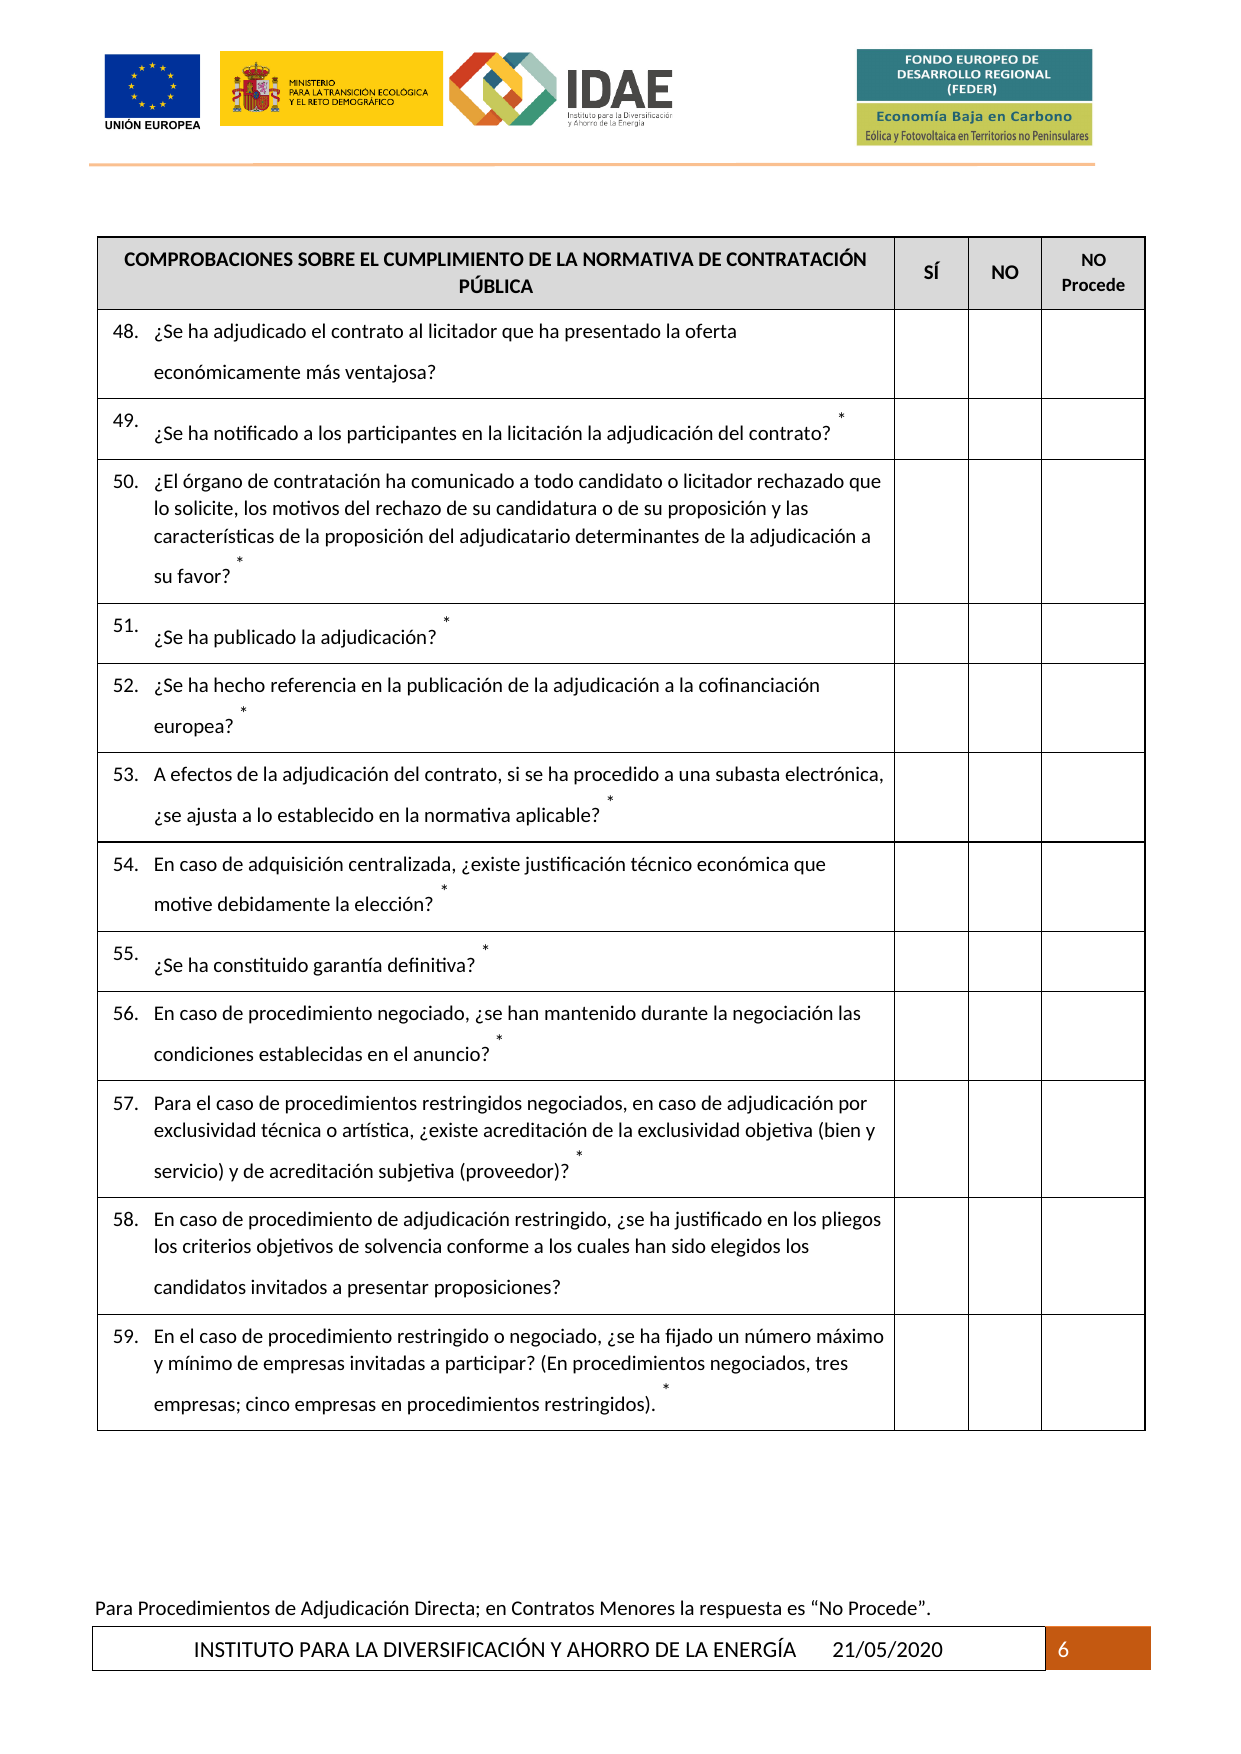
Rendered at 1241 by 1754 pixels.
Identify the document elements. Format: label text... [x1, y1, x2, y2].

table_cell [895, 1081, 968, 1197]
table_cell [969, 460, 1041, 603]
table_cell En caso de adquisición centralizada, ¿existe justificación técnico económica que motive debidamente la elección? * [146, 843, 894, 931]
table_cell [895, 932, 968, 991]
table_cell [969, 310, 1041, 398]
table_cell A efectos de la adjudicación del contrato, si se ha procedido a una subasta electrónica, ¿se ajusta a lo establecido en la normativa aplicable? * [146, 753, 894, 841]
table_cell [895, 992, 968, 1080]
table_cell 48. [98, 310, 146, 398]
table_cell [895, 753, 968, 841]
table_cell [1042, 992, 1144, 1080]
picture [104, 54, 201, 131]
table_cell ¿Se ha adjudicado el contrato al licitador que ha presentado la oferta económicamente más ventajosa? [146, 310, 894, 398]
picture [854, 44, 1095, 147]
table_cell 54. [98, 843, 146, 931]
table_cell [1042, 1315, 1144, 1430]
picture [220, 51, 673, 127]
table_cell [1042, 1198, 1144, 1313]
table_cell 49. [98, 399, 146, 459]
table_cell [1042, 843, 1144, 931]
table_cell [895, 460, 968, 603]
table_cell ¿El órgano de contratación ha comunicado a todo candidato o licitador rechazado que lo solicite, los motivos del rechazo de su candidatura o de su proposición y las características de la proposición del adjudicatario determinantes de la adjudicación a su favor? * [146, 460, 894, 603]
table_cell [895, 1315, 968, 1430]
table_cell En el caso de procedimiento restringido o negociado, ¿se ha fijado un número máximo y mínimo de empresas invitadas a participar? (En procedimientos negociados, tres empresas; cinco empresas en procedimientos restringidos). * [146, 1315, 894, 1430]
table_cell [969, 604, 1041, 663]
table_cell [969, 753, 1041, 841]
table_cell 53. [98, 753, 146, 841]
table_cell [895, 1198, 968, 1313]
table_cell ¿Se ha hecho referencia en la publicación de la adjudicación a la cofinanciación europea? * [146, 664, 894, 752]
table_cell [969, 843, 1041, 931]
table_cell [895, 843, 968, 931]
table_cell 59. [98, 1315, 146, 1430]
table_header SÍ [895, 238, 968, 309]
table_cell [895, 604, 968, 663]
table_cell 56. [98, 992, 146, 1080]
table_cell En caso de procedimiento negociado, ¿se han mantenido durante la negociación las condiciones establecidas en el anuncio? * [146, 992, 894, 1080]
table_cell En caso de procedimiento de adjudicación restringido, ¿se ha justificado en los pliegos los criterios objetivos de solvencia conforme a los cuales han sido elegidos los candidatos invitados a presentar proposiciones? [146, 1198, 894, 1313]
table_cell [895, 664, 968, 752]
table_cell [969, 1315, 1041, 1430]
table_cell [1042, 753, 1144, 841]
table_cell ¿Se ha publicado la adjudicación? * [146, 604, 894, 663]
table_cell [1042, 460, 1144, 603]
table_cell [1042, 604, 1144, 663]
table_cell [895, 310, 968, 398]
table_cell ¿Se ha notificado a los participantes en la licitación la adjudicación del contrato? * [146, 399, 894, 459]
table_cell [895, 399, 968, 459]
table_cell 52. [98, 664, 146, 752]
table_cell [969, 399, 1041, 459]
table_cell Para el caso de procedimientos restringidos negociados, en caso de adjudicación por exclusividad técnica o artística, ¿existe acreditación de la exclusividad objetiva (bien y servicio) y de acreditación subjetiva (proveedor)? * [146, 1081, 894, 1197]
table_cell 50. [98, 460, 146, 603]
table_cell [1042, 310, 1144, 398]
table_cell 57. [98, 1081, 146, 1197]
table_cell [969, 1198, 1041, 1313]
table_cell ¿Se ha constituido garantía definitiva? * [146, 932, 894, 991]
table_cell 58. [98, 1198, 146, 1313]
table_cell [969, 664, 1041, 752]
table_cell 51. [98, 604, 146, 663]
table_cell [1042, 664, 1144, 752]
table_cell [1042, 399, 1144, 459]
table_cell [969, 992, 1041, 1080]
table_cell 55. [98, 932, 146, 991]
table_header NO Procede [1042, 238, 1144, 309]
table_header COMPROBACIONES SOBRE EL CUMPLIMIENTO DE LA NORMATIVA DE CONTRATACIÓN PÚBLICA [98, 238, 894, 309]
table_cell [969, 932, 1041, 991]
table_cell [1042, 1081, 1144, 1197]
table_cell [1042, 932, 1144, 991]
table_cell [969, 1081, 1041, 1197]
table_header NO [969, 238, 1041, 309]
